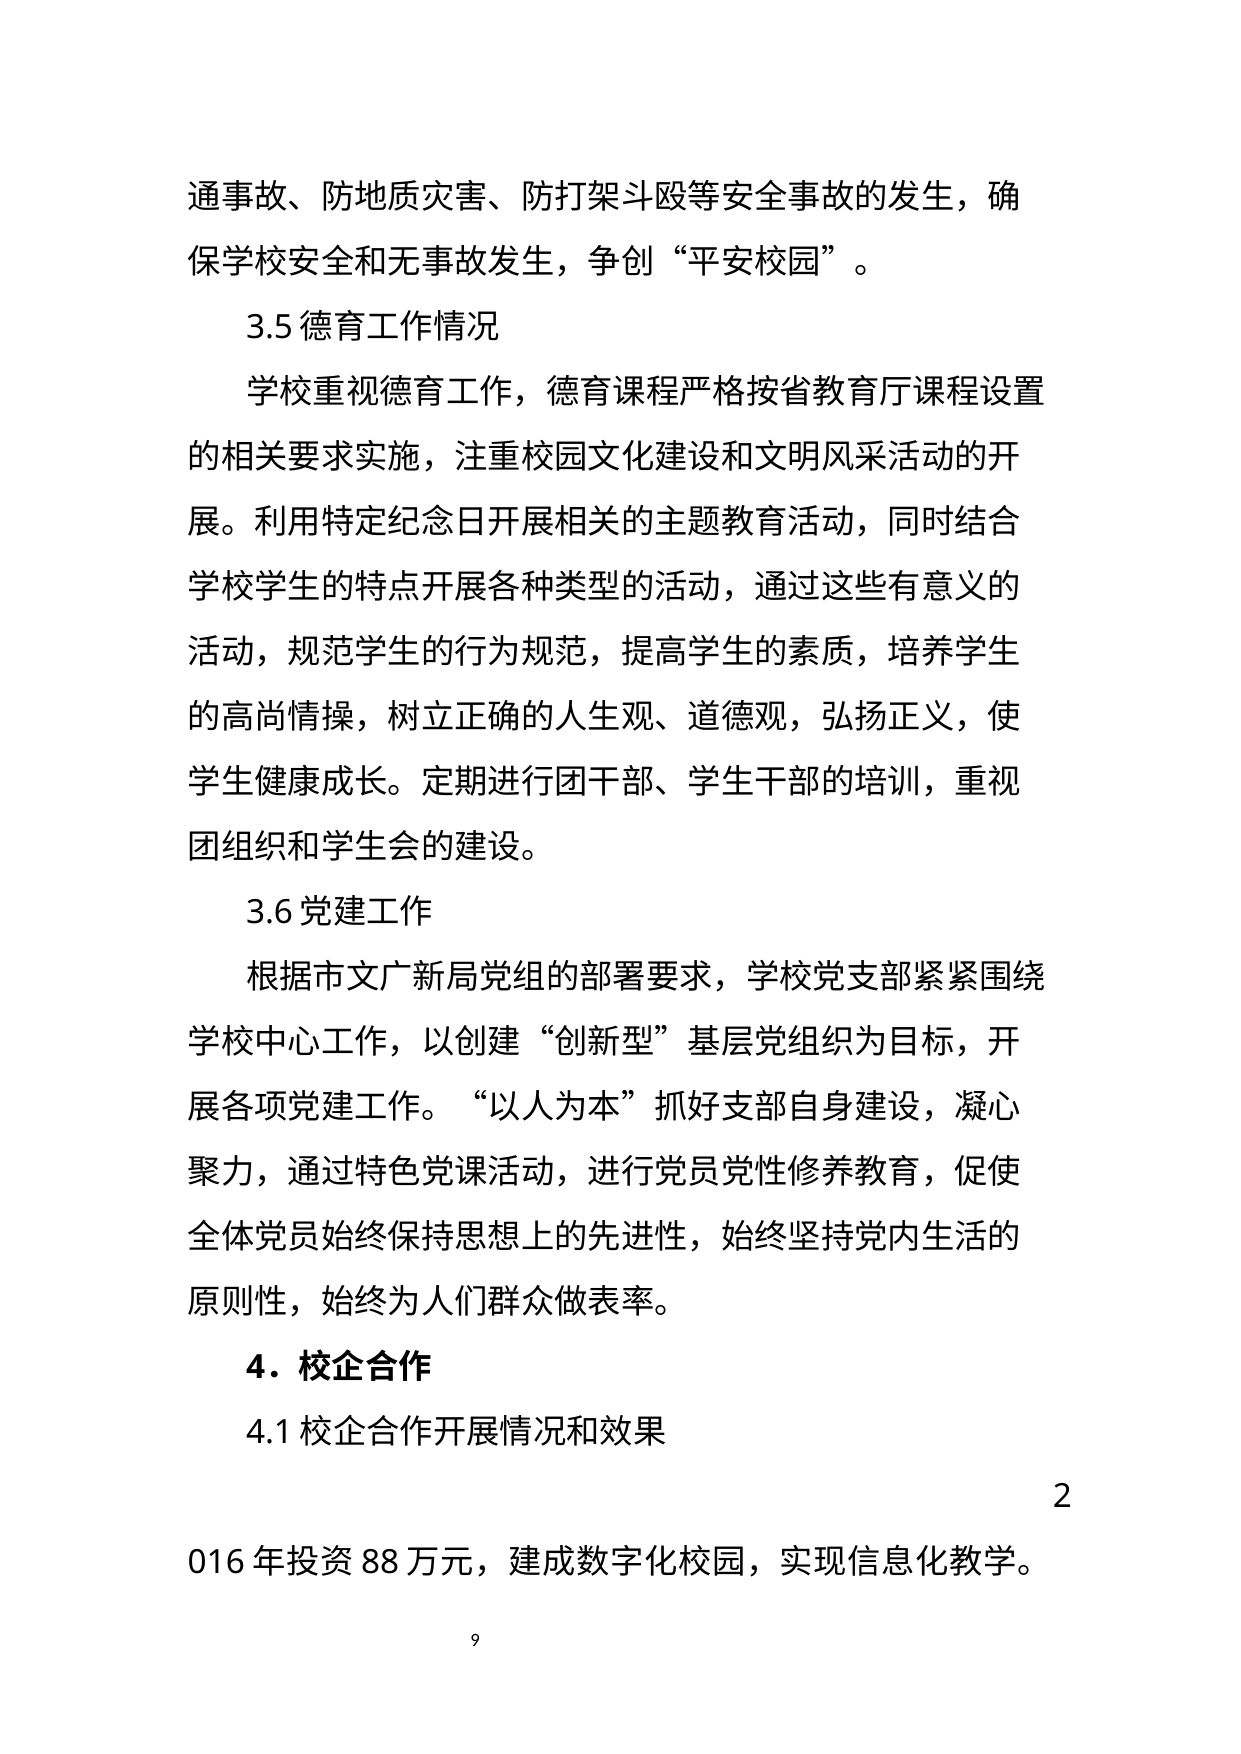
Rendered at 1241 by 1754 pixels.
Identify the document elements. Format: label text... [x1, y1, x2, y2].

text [187, 162, 1053, 292]
text 学校重视德育工作，德育课程严格按省教育厅课程设置的相关要求实施，注重校园文化建设和文明风采活动的开展。利用特定纪念日开展相关的主题教育活动，同时结合学校学生的特点开展各种类型的活动，通过这些有意义的活动，规范学生的行为规范，提高学生的素质，培养学生的高尚情操，树立正确的人生观、道德观，弘扬正义，使学生健康成长。定期进行团干部、学生干部的培训，重视团组织和学生会的建设。 [187, 357, 1053, 877]
text 根据市文广新局党组的部署要求，学校党支部紧紧围绕学校中心工作，以创建“创新型”基层党组织为目标，开展各项党建工作。“以人为本”抓好支部自身建设，凝心聚力，通过特色党课活动，进行党员党性修养教育，促使全体党员始终保持思想上的先进性，始终坚持党内生活的原则性，始终为人们群众做表率。 [187, 942, 1053, 1332]
text 3.5德育工作情况 [187, 292, 1053, 357]
text 3.6党建工作 [187, 877, 1053, 942]
text 4.1校企合作开展情况和效果 [187, 1397, 1053, 1462]
text 4．校企合作 [187, 1332, 1053, 1397]
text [187, 1462, 1053, 1592]
